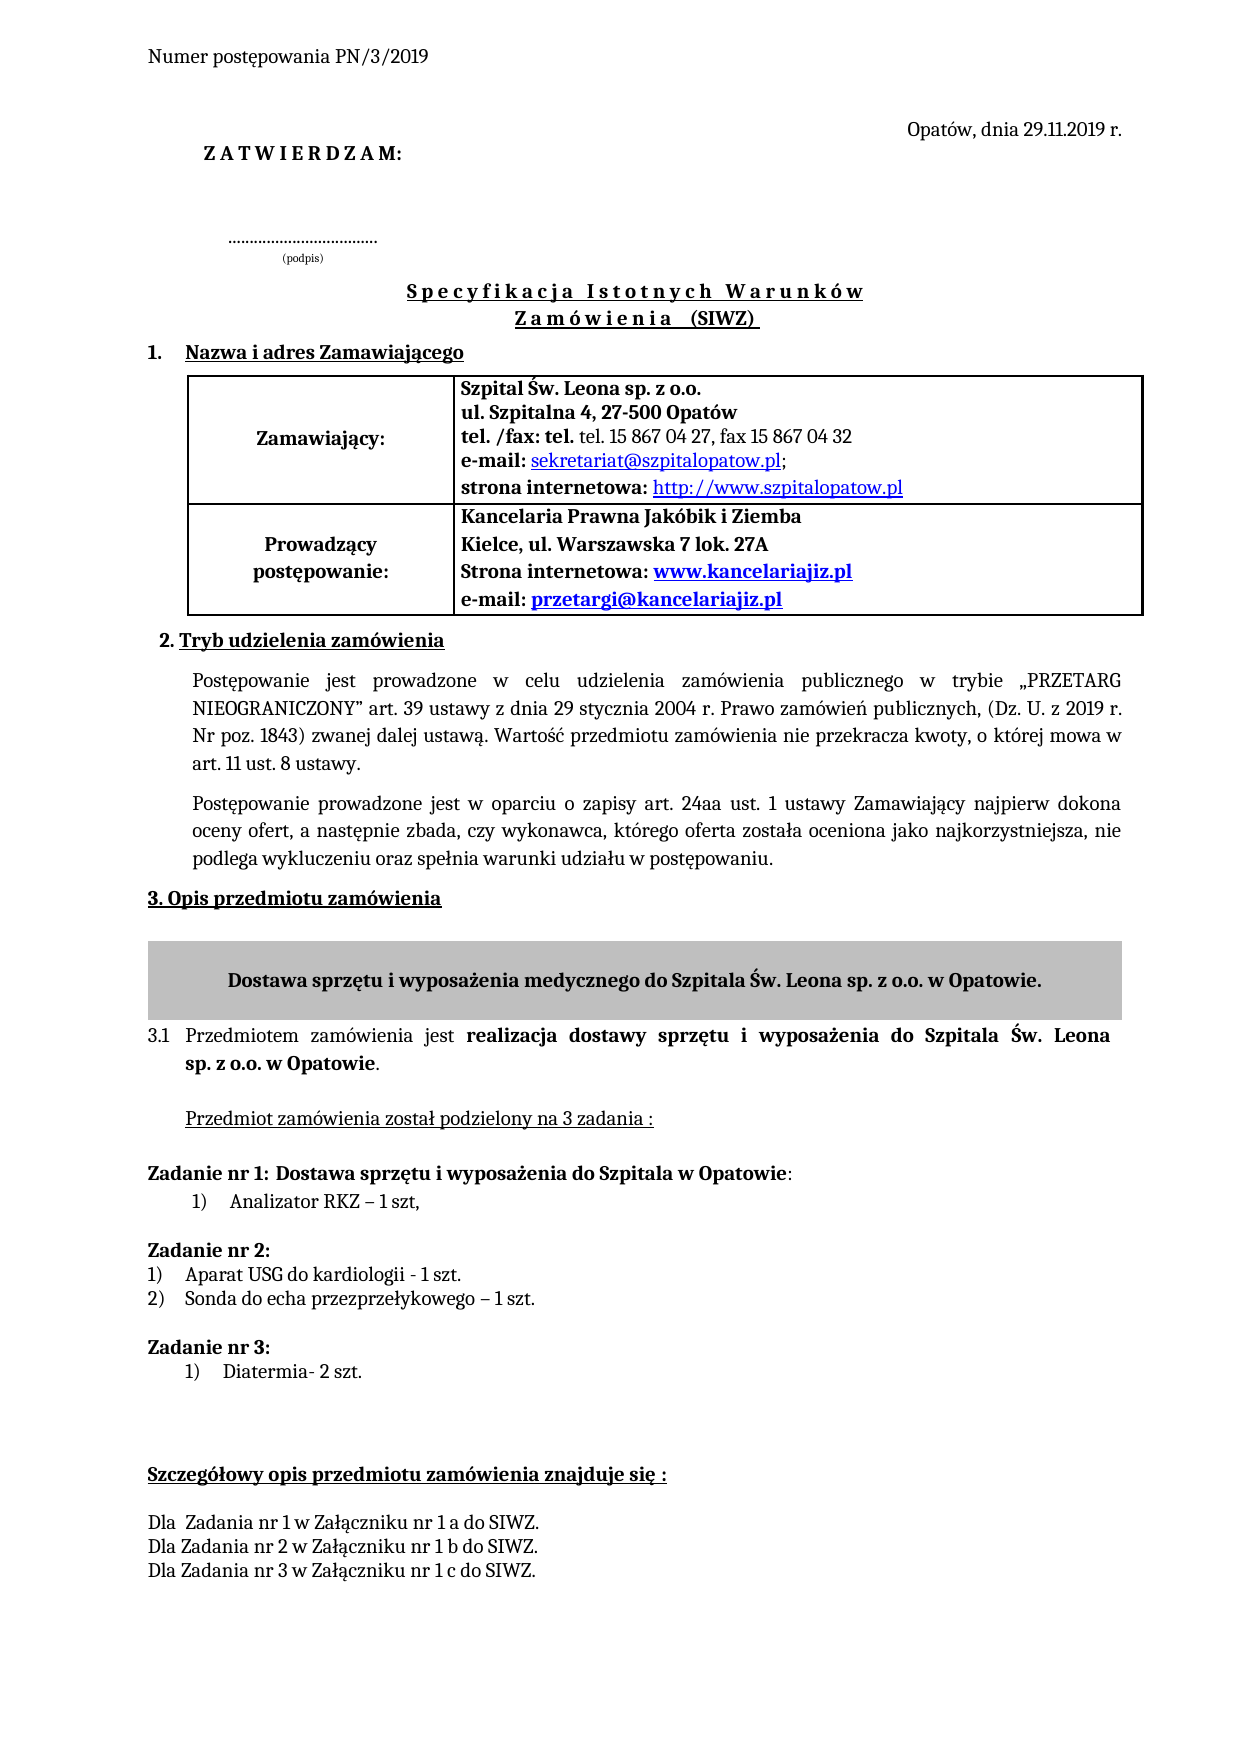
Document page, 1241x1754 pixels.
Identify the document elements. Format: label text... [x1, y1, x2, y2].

list Aparat USG do kardiologii - 1 szt. [148, 1262, 1122, 1286]
title ................................... [148, 224, 458, 248]
title S p e c y f i k a c j a I s t o t n y c h W a r u n k ó w Z a m ó w i e n i a (SIWZ) [148, 279, 1122, 331]
subtitle 3. Opis przedmiotu zamówienia [148, 886, 1122, 910]
subtitle 2. Tryb udzielenia zamówienia [154, 629, 1122, 653]
title (podpis) [148, 252, 458, 276]
table_cell Prowadzący postępowanie: [189, 505, 453, 614]
table_header Szpital Św. Leona sp. z o.o. ul. Szpitalna 4, 27-500 Opatów tel. /fax: tel. tel. 15 867 04 27, fax 15 867 04 32 e-mail: sekretariat@szpitalopatow.pl; strona internetowa: http://www.szpitalopatow.pl [455, 377, 1141, 503]
subtitle Postępowanie prowadzone jest w oparciu o zapisy art. 24aa ust. 1 ustawy Zamawiający najpierw dokona oceny ofert, a następnie zbada, czy wykonawca, którego oferta została oceniona jako najkorzystniejsza, nie podlega wykluczeniu oraz spełnia warunki udziału w postępowaniu. [192, 791, 1122, 870]
list Sonda do echa przezprzełykowego – 1 szt. [148, 1286, 1122, 1310]
title Nazwa i adres Zamawiającego [148, 341, 1122, 365]
list Dla Zadania nr 3 w Załączniku nr 1 c do SIWZ. [148, 1559, 1122, 1583]
text Dostawa sprzętu i wyposażenia medycznego do Szpitala Św. Leona sp. z o.o. w Opatowie. [148, 969, 1122, 993]
title Opatów, dnia 29.11.2019 r. [148, 118, 1122, 142]
title Z A T W I E R D Z A M: [148, 142, 458, 166]
list Analizator RKZ – 1 szt, [192, 1189, 1122, 1213]
text Zadanie nr 1: Dostawa sprzętu i wyposażenia do Szpitala w Opatowie: [148, 1161, 1122, 1185]
list Dla Zadania nr 2 w Załączniku nr 1 b do SIWZ. [148, 1535, 1122, 1559]
list Przedmiotem zamówienia jest realizacja dostawy sprzętu i wyposażenia do Szpitala Św. Leona sp. z o.o. w Opatowie. [148, 1024, 1122, 1075]
text Zadanie nr 2: [148, 1238, 1122, 1262]
list Dla Zadania nr 1 w Załączniku nr 1 a do SIWZ. [148, 1511, 1122, 1535]
text Zadanie nr 3: [148, 1335, 1122, 1359]
text Przedmiot zamówienia został podzielony na 3 zadania : [185, 1106, 1122, 1130]
list Diatermia- 2 szt. [185, 1359, 1122, 1383]
subtitle Postępowanie jest prowadzone w celu udzielenia zamówienia publicznego w trybie „PRZETARG NIEOGRANICZONY” art. 39 ustawy z dnia 29 stycznia 2004 r. Prawo zamówień publicznych, (Dz. U. z 2019 r. Nr poz. 1843) zwanej dalej ustawą. Wartość przedmiotu zamówienia nie przekracza kwoty, o której mowa w art. 11 ust. 8 ustawy. [192, 669, 1122, 775]
list Szczegółowy opis przedmiotu zamówienia znajduje się : [148, 1463, 1122, 1487]
table_header Zamawiający: [189, 377, 453, 503]
table_cell Kancelaria Prawna Jakóbik i Ziemba Kielce, ul. Warszawska 7 lok. 27A Strona internetowa: www.kancelariajiz.pl e-mail: przetargi@kancelariajiz.pl [455, 505, 1141, 614]
